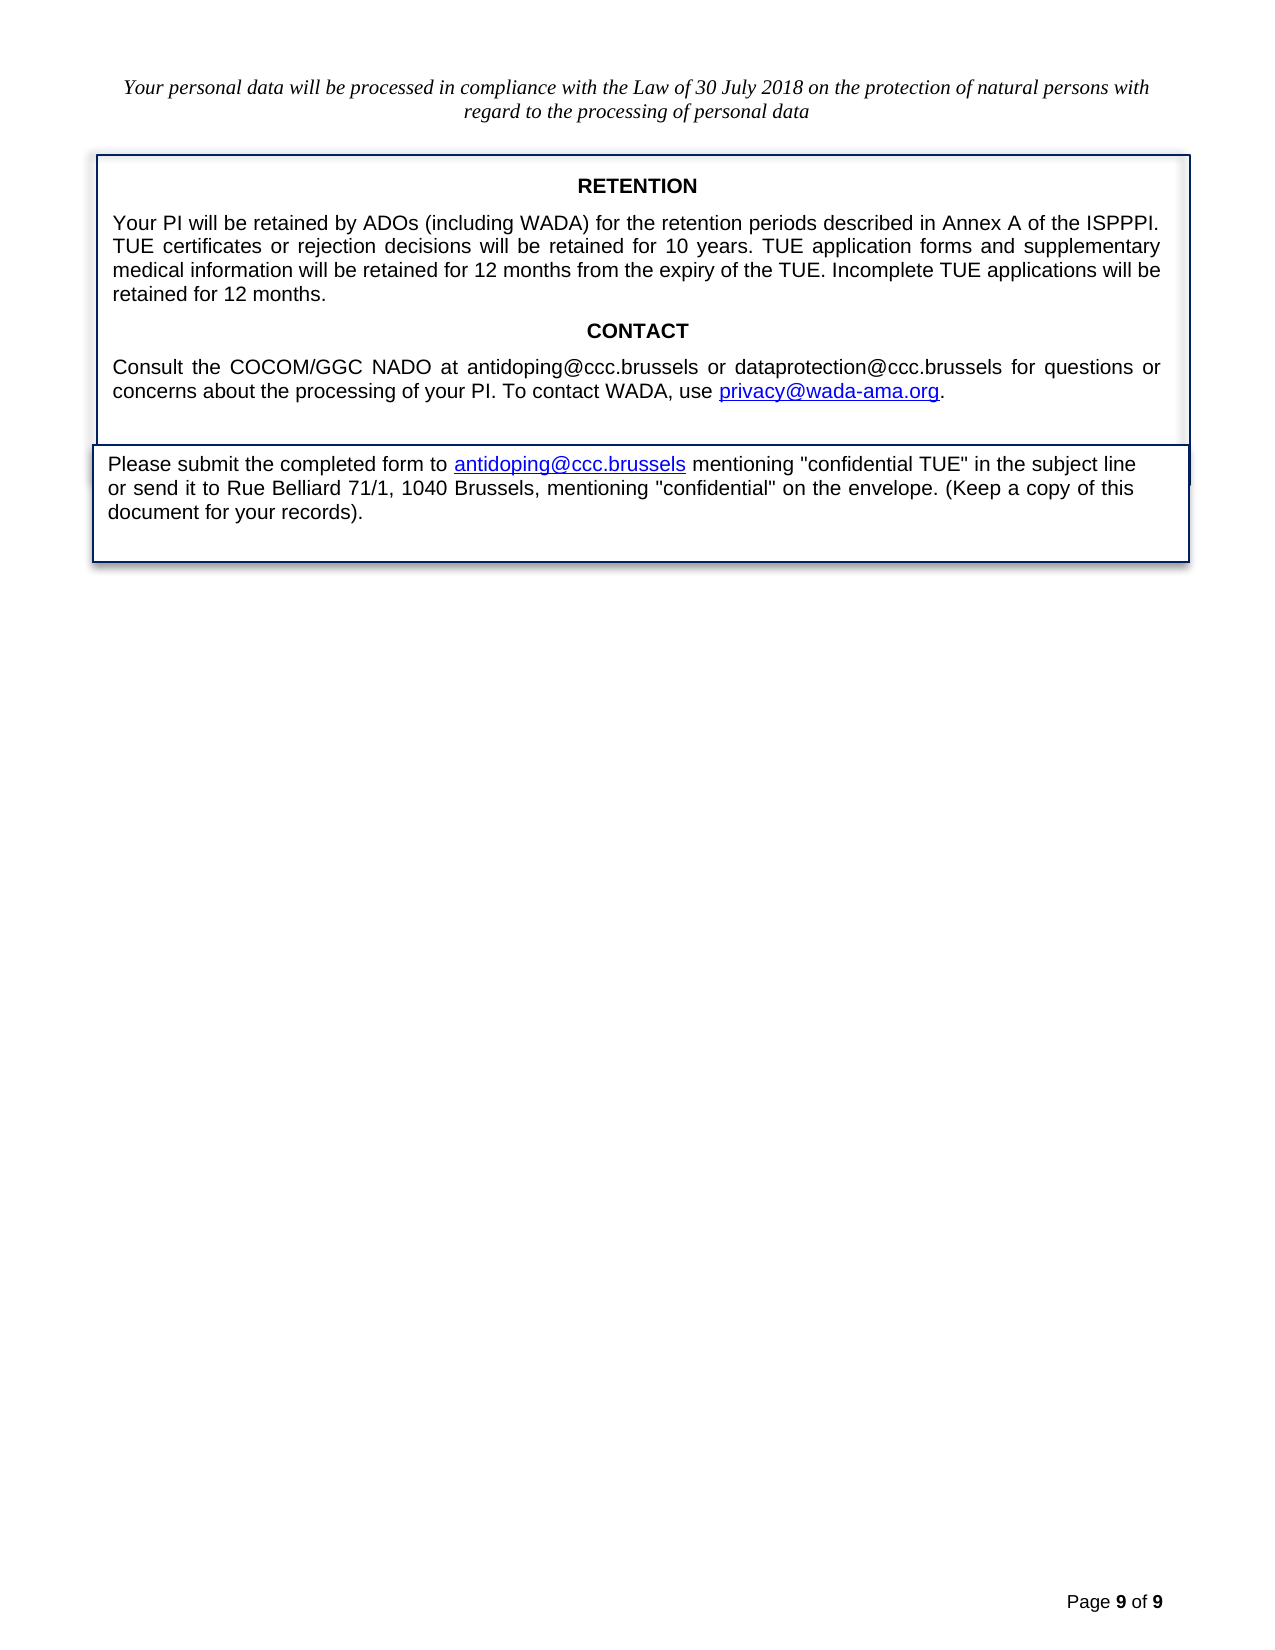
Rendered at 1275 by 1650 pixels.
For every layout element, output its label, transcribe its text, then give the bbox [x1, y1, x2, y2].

text Your PI will be retained by ADOs (including WADA) for the retention periods described in Annex A of the ISPPPI. TUE certificates or rejection decisions will be retained for 10 years. TUE application forms and supplementary medical information will be retained for 12 months from the expiry of the TUE. Incomplete TUE applications will be retained for 12 months. [112, 210, 1162, 306]
text Consult the COCOM/GGC NADO at antidoping@ccc.brussels or dataprotection@ccc.brussels for questions or concerns about the processing of your PI. To contact WADA, use privacy@wada-ama.org. [112, 355, 1162, 403]
text CONTACT [112, 319, 1162, 343]
text RETENTION [112, 174, 1162, 198]
